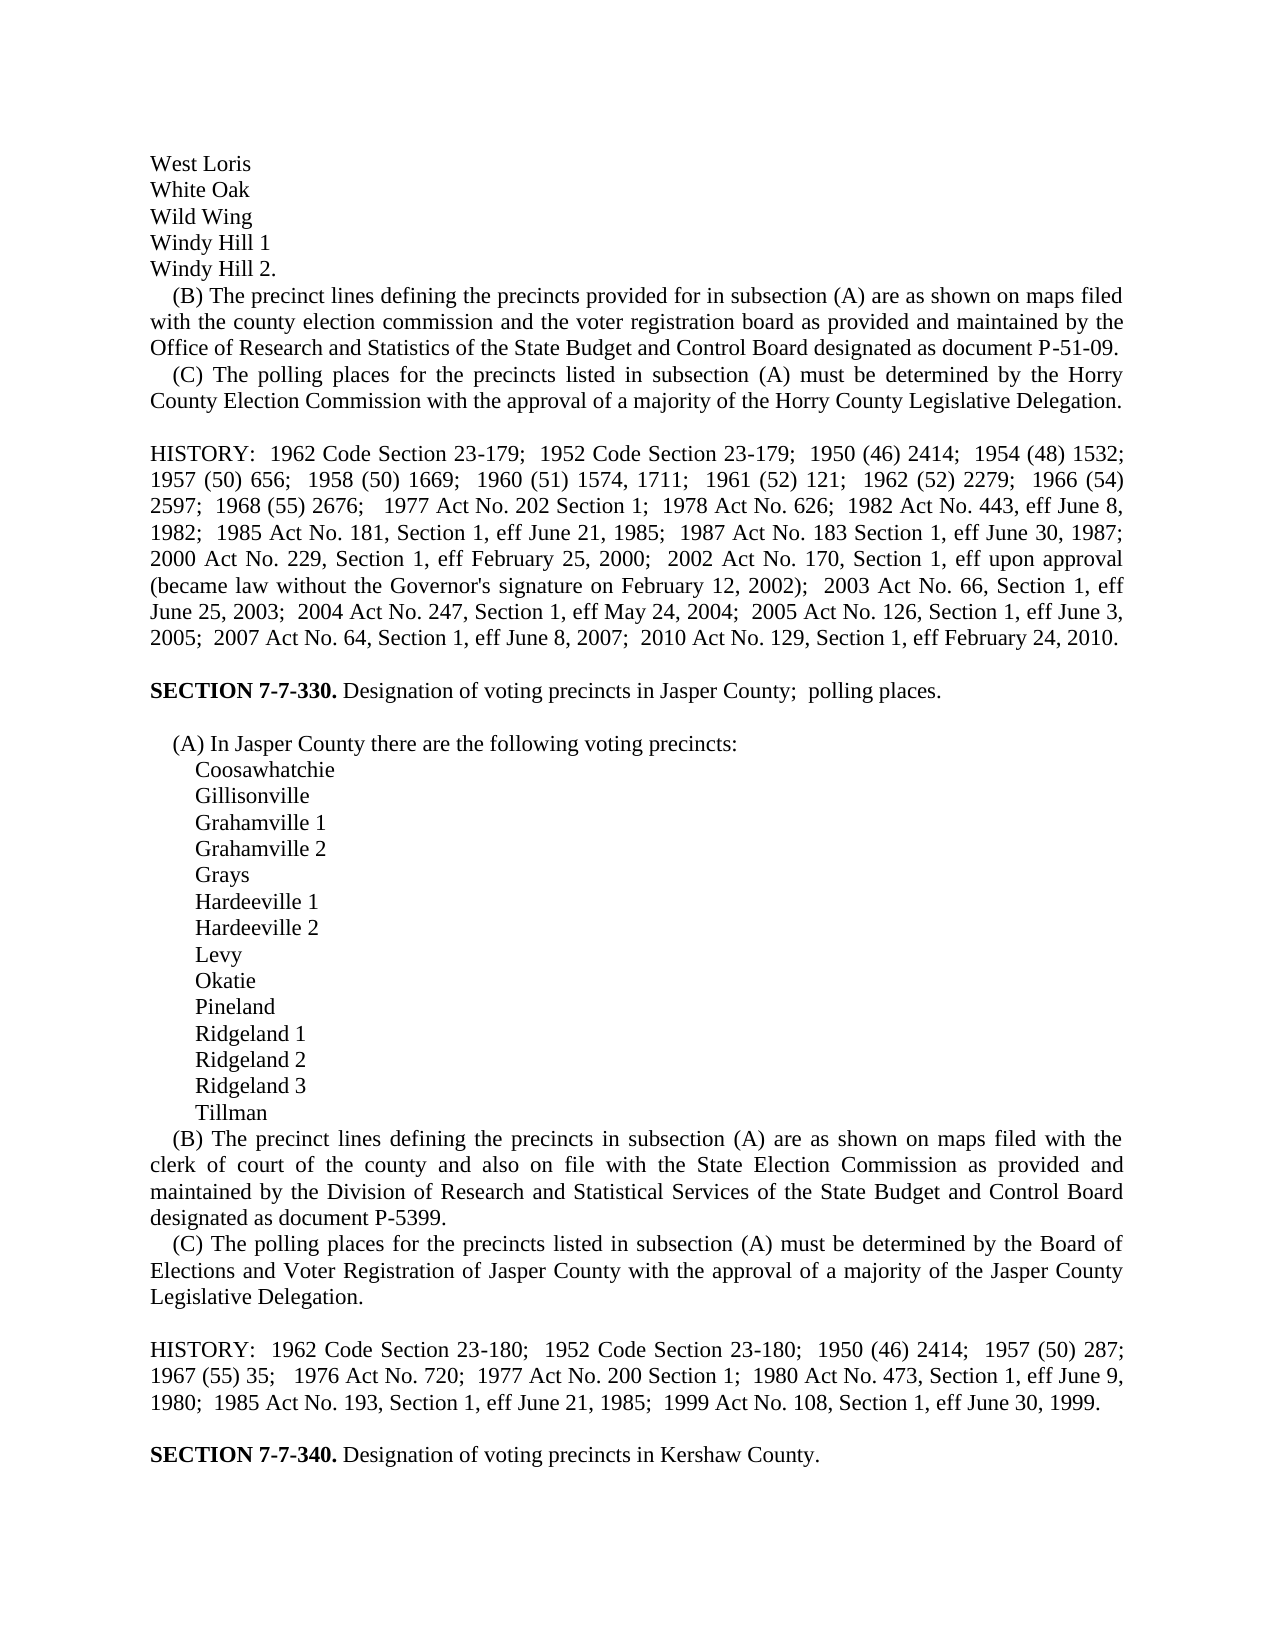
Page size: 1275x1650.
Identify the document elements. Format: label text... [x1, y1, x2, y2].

text West Loris [150, 150, 1125, 176]
text Ridgeland 3 [150, 1072, 1125, 1099]
text Grahamville 2 [150, 835, 1125, 862]
text Grays [150, 862, 1125, 888]
text White Oak [150, 176, 1125, 203]
text Tillman [150, 1099, 1125, 1125]
text Hardeeville 1 [150, 888, 1125, 914]
text Pineland [150, 993, 1125, 1020]
text Okatie [150, 967, 1125, 993]
text Gillisonville [150, 782, 1125, 809]
text Ridgeland 2 [150, 1046, 1125, 1072]
text SECTION 7-7-330. Designation of voting precincts in Jasper County; polling places. [150, 677, 1125, 703]
text (B) The precinct lines defining the precincts in subsection (A) are as shown on maps filed with the clerk of court of the county and also on file with the State Election Commission as provided and maintained by the Division of Research and Statistical Services of the State Budget and Control Board designated as document P-5399. [150, 1125, 1125, 1231]
text Windy Hill 1 [150, 229, 1125, 255]
text Hardeeville 2 [150, 914, 1125, 941]
text (C) The polling places for the precincts listed in subsection (A) must be determined by the Board of Elections and Voter Registration of Jasper County with the approval of a majority of the Jasper County Legislative Delegation. [150, 1231, 1125, 1309]
text Windy Hill 2. [150, 255, 1125, 282]
text Levy [150, 941, 1125, 967]
text (A) In Jasper County there are the following voting precincts: [150, 730, 1125, 756]
text Coosawhatchie [150, 756, 1125, 782]
text Ridgeland 1 [150, 1020, 1125, 1046]
text Grahamville 1 [150, 809, 1125, 835]
text HISTORY: 1962 Code Section 23-179; 1952 Code Section 23-179; 1950 (46) 2414; 1954 (48) 1532; 1957 (50) 656; 1958 (50) 1669; 1960 (51) 1574, 1711; 1961 (52) 121; 1962 (52) 2279; 1966 (54) 2597; 1968 (55) 2676; 1977 Act No. 202 Section 1; 1978 Act No. 626; 1982 Act No. 443, eff June 8, 1982; 1985 Act No. 181, Section 1, eff June 21, 1985; 1987 Act No. 183 Section 1, eff June 30, 1987; 2000 Act No. 229, Section 1, eff February 25, 2000; 2002 Act No. 170, Section 1, eff upon approval (became law without the Governor's signature on February 12, 2002); 2003 Act No. 66, Section 1, eff June 25, 2003; 2004 Act No. 247, Section 1, eff May 24, 2004; 2005 Act No. 126, Section 1, eff June 3, 2005; 2007 Act No. 64, Section 1, eff June 8, 2007; 2010 Act No. 129, Section 1, eff February 24, 2010. [150, 440, 1125, 651]
text HISTORY: 1962 Code Section 23-180; 1952 Code Section 23-180; 1950 (46) 2414; 1957 (50) 287; 1967 (55) 35; 1976 Act No. 720; 1977 Act No. 200 Section 1; 1980 Act No. 473, Section 1, eff June 9, 1980; 1985 Act No. 193, Section 1, eff June 21, 1985; 1999 Act No. 108, Section 1, eff June 30, 1999. [150, 1336, 1125, 1415]
text (C) The polling places for the precincts listed in subsection (A) must be determined by the Horry County Election Commission with the approval of a majority of the Horry County Legislative Delegation. [150, 361, 1125, 413]
text Wild Wing [150, 203, 1125, 229]
text (B) The precinct lines defining the precincts provided for in subsection (A) are as shown on maps filed with the county election commission and the voter registration board as provided and maintained by the Office of Research and Statistics of the State Budget and Control Board designated as document P-51-09. [150, 282, 1125, 361]
text SECTION 7-7-340. Designation of voting precincts in Kershaw County. [150, 1441, 1125, 1468]
